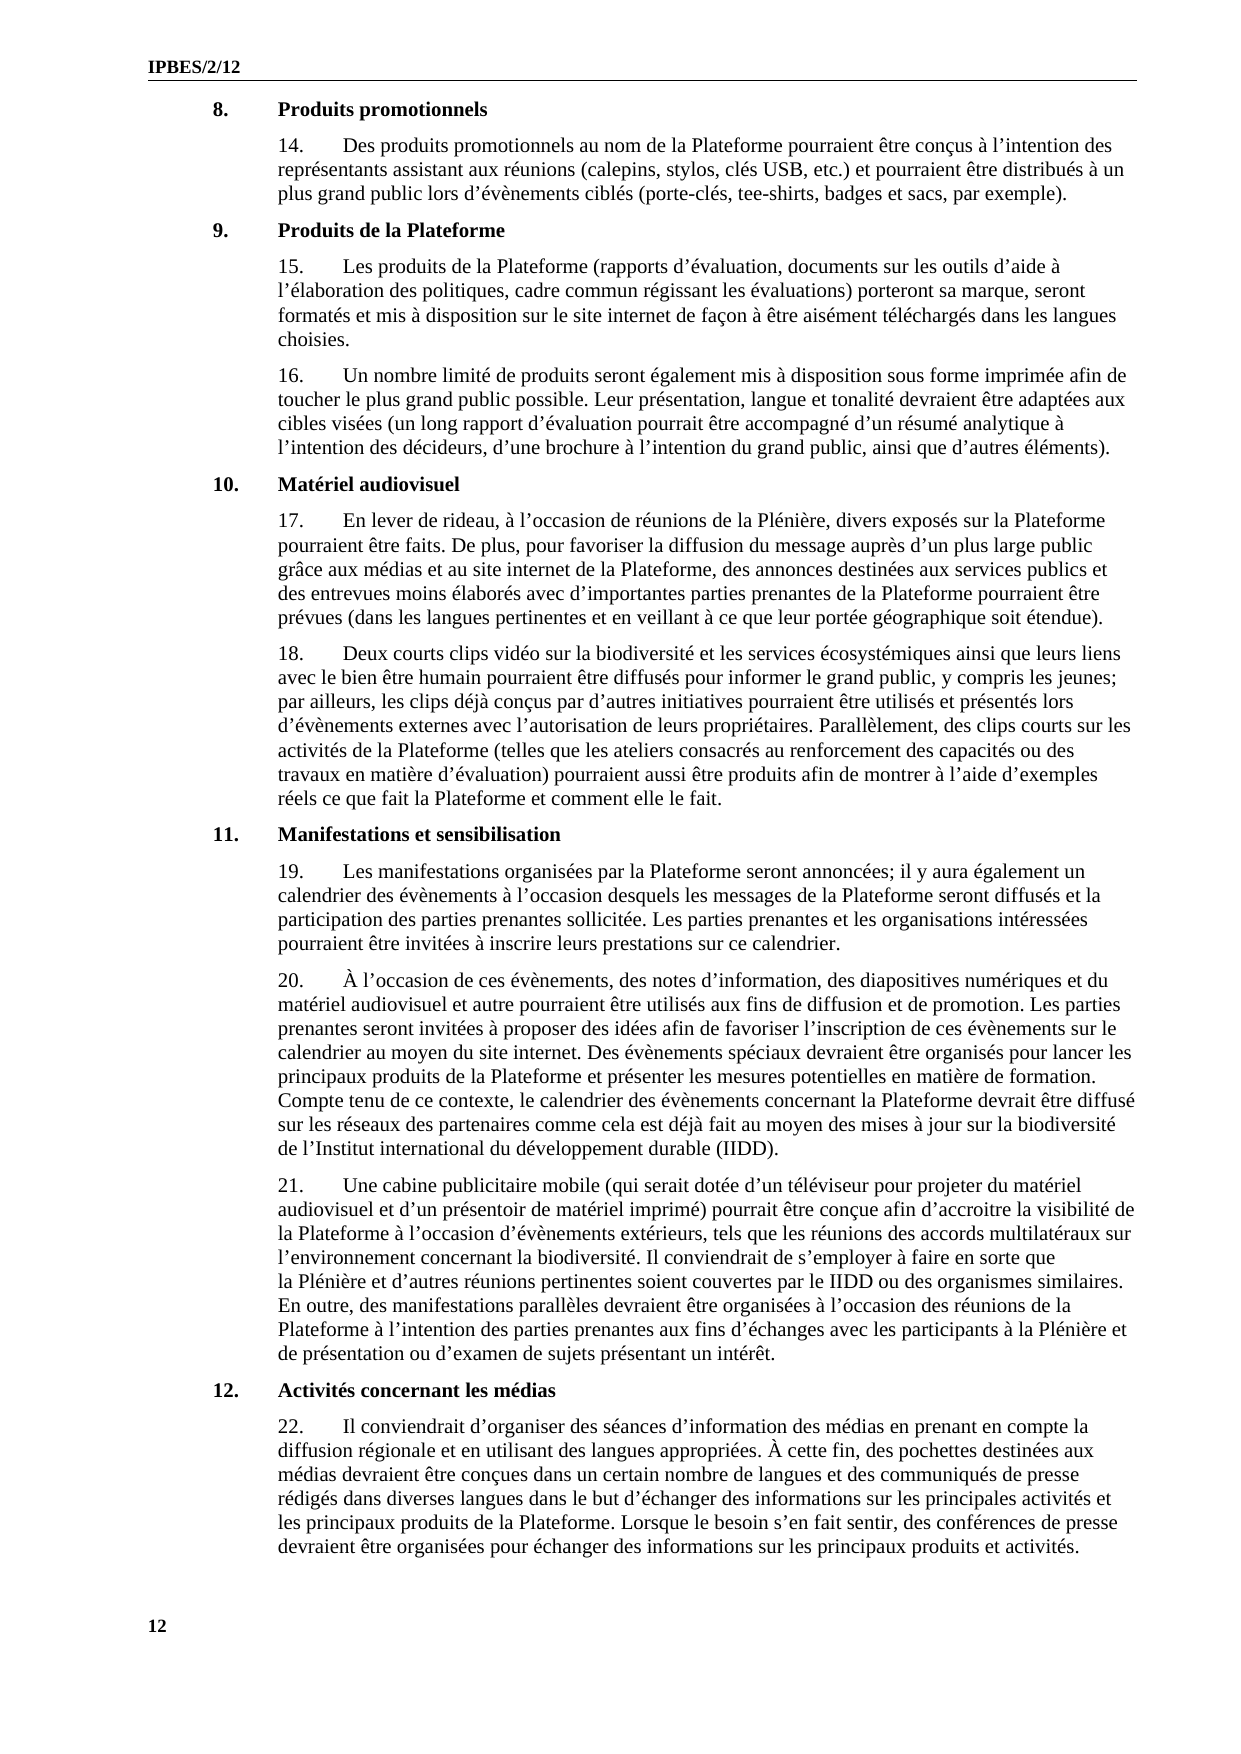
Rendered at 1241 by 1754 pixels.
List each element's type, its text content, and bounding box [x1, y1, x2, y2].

text 8. Produits promotionnels [148, 97, 1107, 121]
list Deux courts clips vidéo sur la biodiversité et les services écosystémiques ainsi que leurs liens avec le bien être humain pourraient être diffusés pour informer le grand public, y compris les jeunes; par ailleurs, les clips déjà conçus par d’autres initiatives pourraient être utilisés et présentés lors d’évènements externes avec l’autorisation de leurs propriétaires. Parallèlement, des clips courts sur les activités de la Plateforme (telles que les ateliers consacrés au renforcement des capacités ou des travaux en matière d’évaluation) pourraient aussi être produits afin de montrer à l’aide d’exemples réels ce que fait la Plateforme et comment elle le fait. [278, 641, 1137, 810]
list Des produits promotionnels au nom de la Plateforme pourraient être conçus à l’intention des représentants assistant aux réunions (calepins, stylos, clés USB, etc.) et pourraient être distribués à un plus grand public lors d’évènements ciblés (porte-clés, tee-shirts, badges et sacs, par exemple). [278, 133, 1137, 205]
text 12. Activités concernant les médias [148, 1377, 1107, 1402]
list En lever de rideau, à l’occasion de réunions de la Plénière, divers exposés sur la Plateforme pourraient être faits. De plus, pour favoriser la diffusion du message auprès d’un plus large public grâce aux médias et au site internet de la Plateforme, des annonces destinées aux services publics et des entrevues moins élaborés avec d’importantes parties prenantes de la Plateforme pourraient être prévues (dans les langues pertinentes et en veillant à ce que leur portée géographique soit étendue). [278, 508, 1137, 629]
text 9. Produits de la Plateforme [148, 218, 1107, 242]
list Les produits de la Plateforme (rapports d’évaluation, documents sur les outils d’aide à l’élaboration des politiques, cadre commun régissant les évaluations) porteront sa marque, seront formatés et mis à disposition sur le site internet de façon à être aisément téléchargés dans les langues choisies. [278, 254, 1137, 351]
list Une cabine publicitaire mobile (qui serait dotée d’un téléviseur pour projeter du matériel audiovisuel et d’un présentoir de matériel imprimé) pourrait être conçue afin d’accroitre la visibilité de la Plateforme à l’occasion d’évènements extérieurs, tels que les réunions des accords multilatéraux sur l’environnement concernant la biodiversité. Il conviendrait de s’employer à faire en sorte que la Plénière et d’autres réunions pertinentes soient couvertes par le IIDD ou des organismes similaires. En outre, des manifestations parallèles devraient être organisées à l’occasion des réunions de la Plateforme à l’intention des parties prenantes aux fins d’échanges avec les participants à la Plénière et de présentation ou d’examen de sujets présentant un intérêt. [278, 1172, 1137, 1365]
subtitle 11. Manifestations et sensibilisation [148, 822, 1137, 846]
list Un nombre limité de produits seront également mis à disposition sous forme imprimée afin de toucher le plus grand public possible. Leur présentation, langue et tonalité devraient être adaptées aux cibles visées (un long rapport d’évaluation pourrait être accompagné d’un résumé analytique à l’intention des décideurs, d’une brochure à l’intention du grand public, ainsi que d’autres éléments). [278, 363, 1137, 459]
list À l’occasion de ces évènements, des notes d’information, des diapositives numériques et du matériel audiovisuel et autre pourraient être utilisés aux fins de diffusion et de promotion. Les parties prenantes seront invitées à proposer des idées afin de favoriser l’inscription de ces évènements sur le calendrier au moyen du site internet. Des évènements spéciaux devraient être organisés pour lancer les principaux produits de la Plateforme et présenter les mesures potentielles en matière de formation. Compte tenu de ce contexte, le calendrier des évènements concernant la Plateforme devrait être diffusé sur les réseaux des partenaires comme cela est déjà fait au moyen des mises à jour sur la biodiversité de l’Institut international du développement durable (IIDD). [278, 967, 1137, 1160]
list Les manifestations organisées par la Plateforme seront annoncées; il y aura également un calendrier des évènements à l’occasion desquels les messages de la Plateforme seront diffusés et la participation des parties prenantes sollicitée. Les parties prenantes et les organisations intéressées pourraient être invitées à inscrire leurs prestations sur ce calendrier. [278, 859, 1137, 955]
list Il conviendrait d’organiser des séances d’information des médias en prenant en compte la diffusion régionale et en utilisant des langues appropriées. À cette fin, des pochettes destinées aux médias devraient être conçues dans un certain nombre de langues et des communiqués de presse rédigés dans diverses langues dans le but d’échanger des informations sur les principales activités et les principaux produits de la Plateforme. Lorsque le besoin s’en fait sentir, des conférences de presse devraient être organisées pour échanger des informations sur les principaux produits et activités. [278, 1414, 1137, 1558]
text 10. Matériel audiovisuel [148, 472, 1107, 496]
